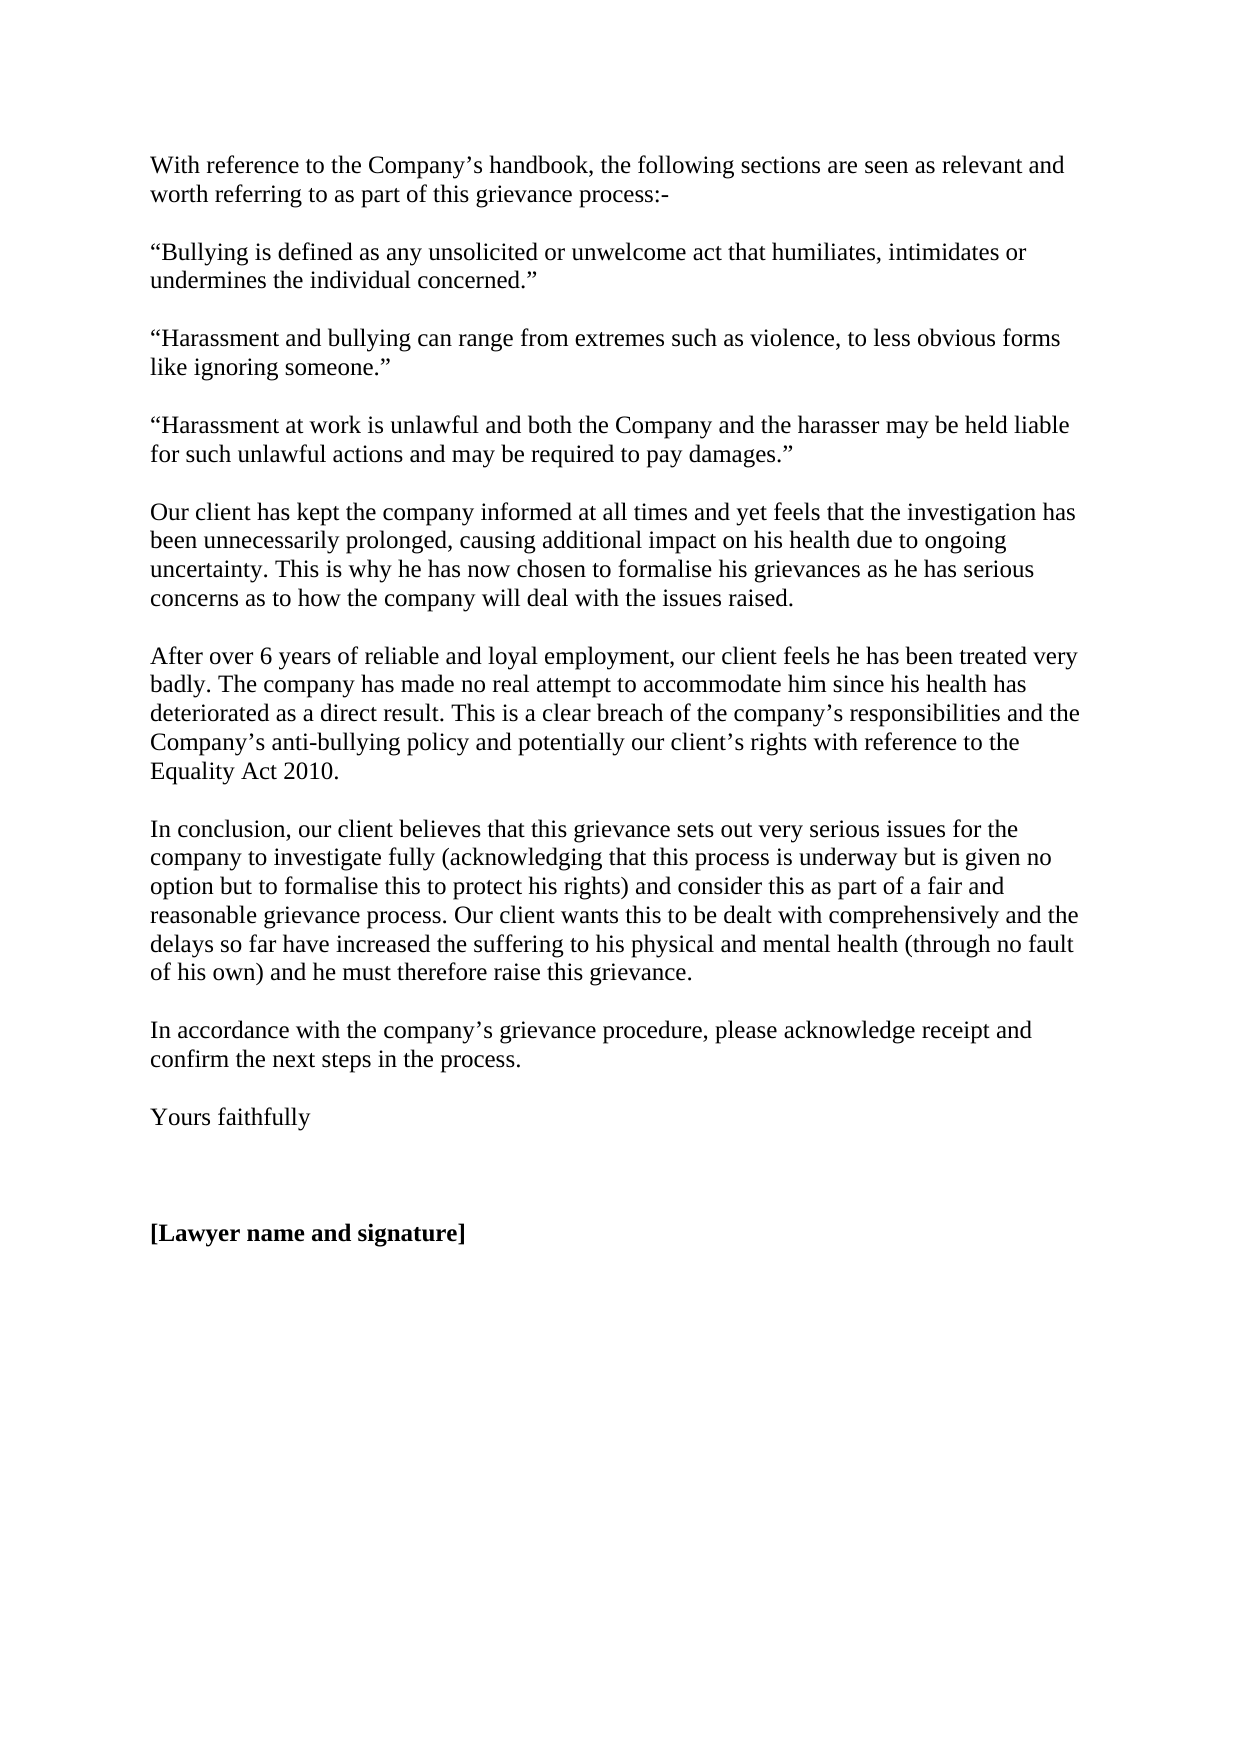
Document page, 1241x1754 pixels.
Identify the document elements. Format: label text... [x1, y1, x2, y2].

text Our client has kept the company informed at all times and yet feels that the investigation has been unnecessarily prolonged, causing additional impact on his health due to ongoing uncertainty. This is why he has now chosen to formalise his grievances as he has serious concerns as to how the company will deal with the issues raised. [150, 497, 1090, 612]
text After over 6 years of reliable and loyal employment, our client feels he has been treated very badly. The company has made no real attempt to accommodate him since his health has deteriorated as a direct result. This is a clear breach of the company’s responsibilities and the Company’s anti-bullying policy and potentially our client’s rights with reference to the Equality Act 2010. [150, 641, 1090, 784]
text Yours faithfully [150, 1102, 1090, 1131]
text In accordance with the company’s grievance procedure, please acknowledge receipt and confirm the next steps in the process. [150, 1015, 1090, 1073]
text “Bullying is defined as any unsolicited or unwelcome act that humiliates, intimidates or undermines the individual concerned.” [150, 237, 1090, 294]
text “Harassment and bullying can range from extremes such as violence, to less obvious forms like ignoring someone.” [150, 323, 1090, 381]
text With reference to the Company’s handbook, the following sections are seen as relevant and worth referring to as part of this grievance process:- [150, 150, 1090, 207]
text In conclusion, our client believes that this grievance sets out very serious issues for the company to investigate fully (acknowledging that this process is underway but is given no option but to formalise this to protect his rights) and consider this as part of a fair and reasonable grievance process. Our client wants this to be dealt with comprehensively and the delays so far have increased the suffering to his physical and mental health (through no fault of his own) and he must therefore raise this grievance. [150, 814, 1090, 986]
text “Harassment at work is unlawful and both the Company and the harasser may be held liable for such unlawful actions and may be required to pay damages.” [150, 410, 1090, 467]
text [Lawyer name and signature] [150, 1218, 1090, 1247]
